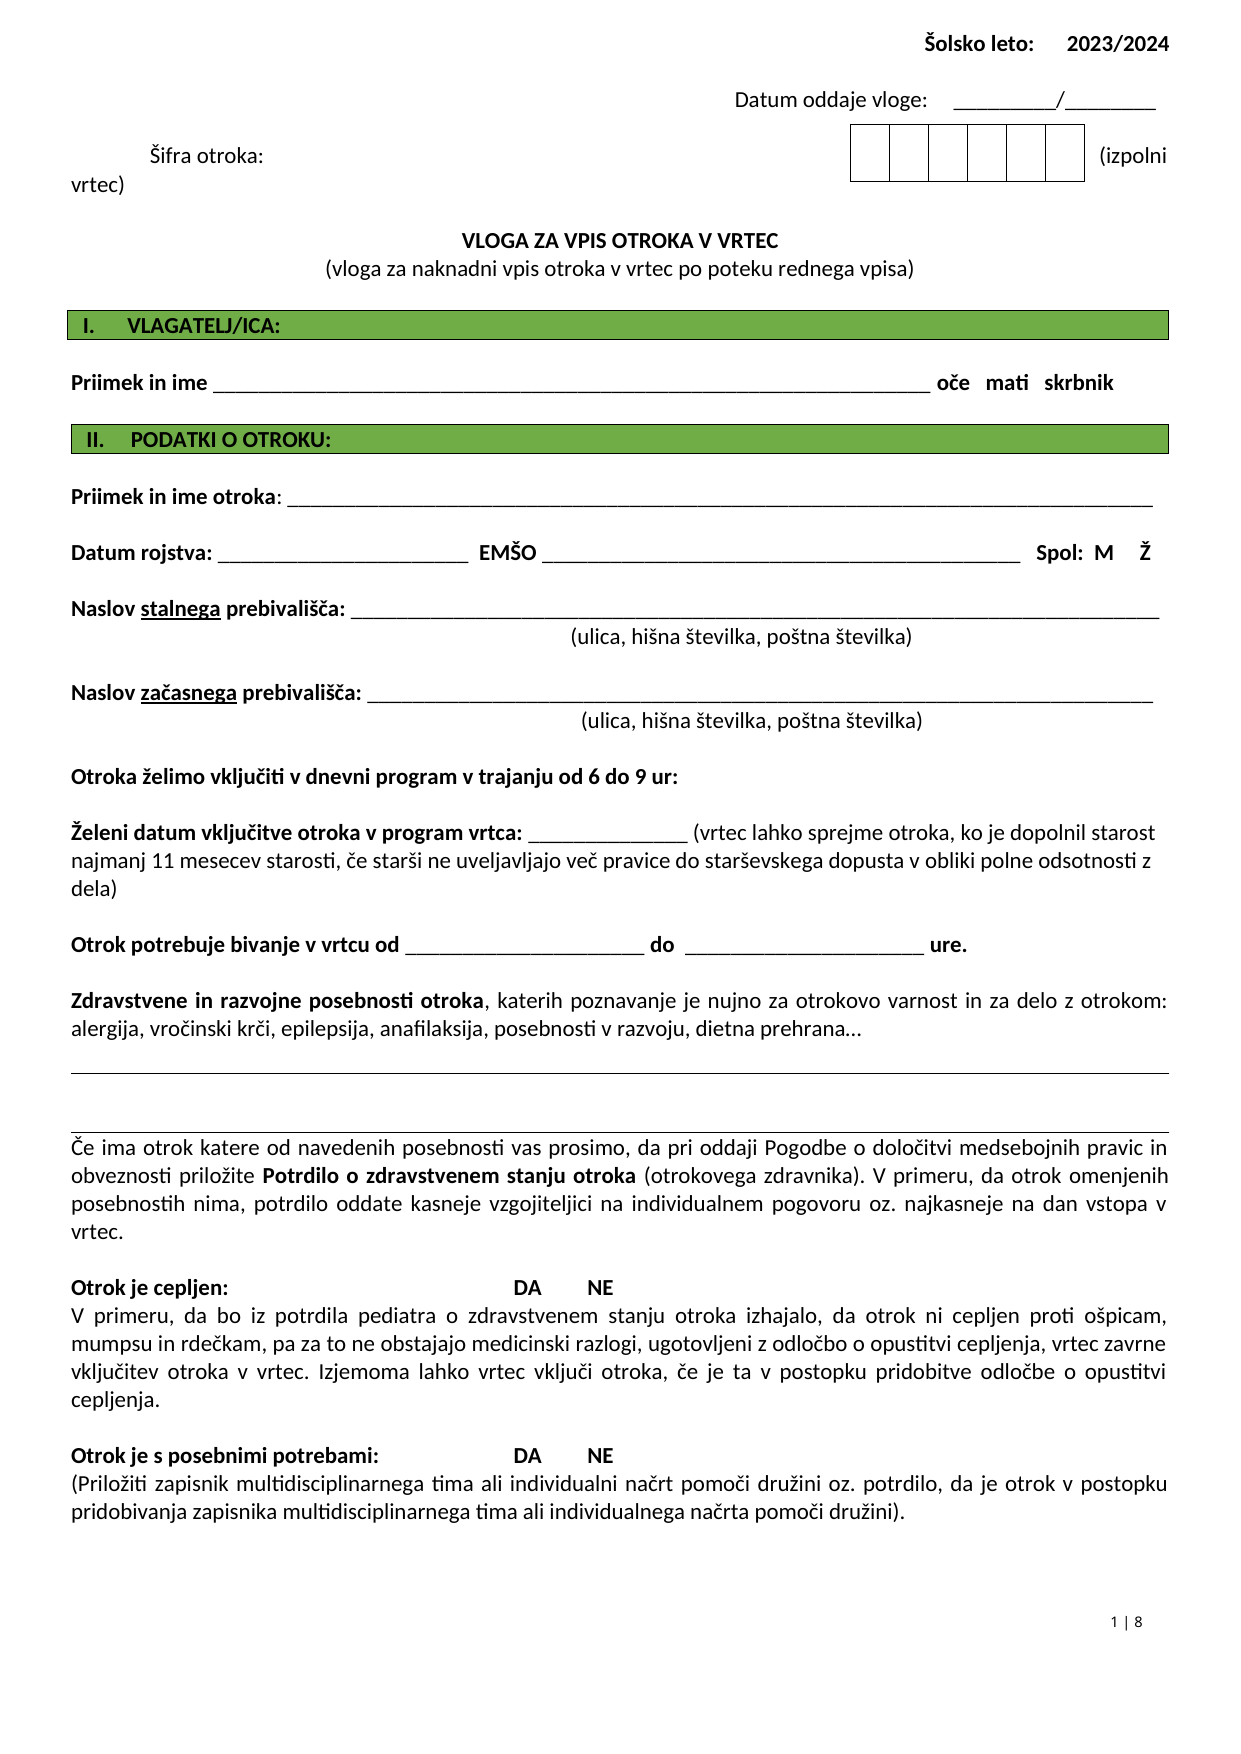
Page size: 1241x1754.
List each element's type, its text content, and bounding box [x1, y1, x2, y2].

table_header PODATKI O OTROKU: [72, 425, 1168, 453]
table_header [968, 125, 1006, 181]
text Priimek in ime otroka: ____________________________________________________________________________ [71, 482, 1169, 510]
text Naslov začasnega prebivališča: _____________________________________________________________________ [71, 678, 1169, 706]
text Priimek in ime _______________________________________________________________ oče mati skrbnik [71, 368, 1169, 396]
table_header [890, 125, 928, 181]
table_header [1007, 125, 1045, 181]
table_header [929, 125, 967, 181]
text VLOGA ZA VPIS OTROKA V VRTEC [71, 226, 1169, 254]
text Šifra otroka: (izpolni vrtec) [71, 142, 1169, 198]
text Zdravstvene in razvojne posebnosti otroka, katerih poznavanje je nujno za otrokovo varnost in za delo z otrokom: alergija, vročinski krči, epilepsija, anafilaksija, posebnosti v razvoju, dietna prehrana… [71, 986, 1169, 1042]
table_header VLAGATELJ/ICA: [68, 311, 1168, 339]
text Datum oddaje vloge: _________/________ [71, 86, 1169, 114]
table_header [851, 125, 889, 181]
text (ulica, hišna številka, poštna številka) [71, 706, 1169, 734]
text Šolsko leto: 2023/2024 [71, 29, 1169, 58]
text Naslov stalnega prebivališča: _______________________________________________________________________ [71, 594, 1169, 622]
text Otrok je s posebnimi potrebami: DA NE [71, 1441, 1169, 1469]
text V primeru, da bo iz potrdila pediatra o zdravstvenem stanju otroka izhajalo, da otrok ni cepljen proti ošpicam, mumpsu in rdečkam, pa za to ne obstajajo medicinski razlogi, ugotovljeni z odločbo o opustitvi cepljenja, vrtec zavrne vključitev otroka v vrtec. Izjemoma lahko vrtec vključi otroka, če je ta v postopku pridobitve odločbe o opustitvi cepljenja. [71, 1301, 1169, 1413]
text Otrok potrebuje bivanje v vrtcu od _____________________ do _____________________ ure. [71, 930, 1169, 958]
text (vloga za naknadni vpis otroka v vrtec po poteku rednega vpisa) [71, 254, 1169, 282]
text Otroka želimo vključiti v dnevni program v trajanju od 6 do 9 ur: [71, 762, 1169, 790]
text (Priložiti zapisnik multidisciplinarnega tima ali individualni načrt pomoči družini oz. potrdilo, da je otrok v postopku pridobivanja zapisnika multidisciplinarnega tima ali individualnega načrta pomoči družini). [71, 1469, 1169, 1525]
text Datum rojstva: ______________________ EMŠO __________________________________________ Spol: M Ž [71, 538, 1169, 566]
text Če ima otrok katere od navedenih posebnosti vas prosimo, da pri oddaji Pogodbe o določitvi medsebojnih pravic in obveznosti priložite Potrdilo o zdravstvenem stanju otroka (otrokovega zdravnika). V primeru, da otrok omenjenih posebnostih nima, potrdilo oddate kasneje vzgojiteljici na individualnem pogovoru oz. najkasneje na dan vstopa v vrtec. [71, 1133, 1169, 1245]
text Otrok je cepljen: DA NE [71, 1273, 1169, 1301]
text Želeni datum vključitve otroka v program vrtca: ______________ (vrtec lahko sprejme otroka, ko je dopolnil starost najmanj 11 mesecev starosti, če starši ne uveljavljajo več pravice do starševskega dopusta v obliki polne odsotnosti z dela) [71, 818, 1169, 902]
text (ulica, hišna številka, poštna številka) [71, 622, 1169, 650]
table_header [1046, 125, 1084, 181]
